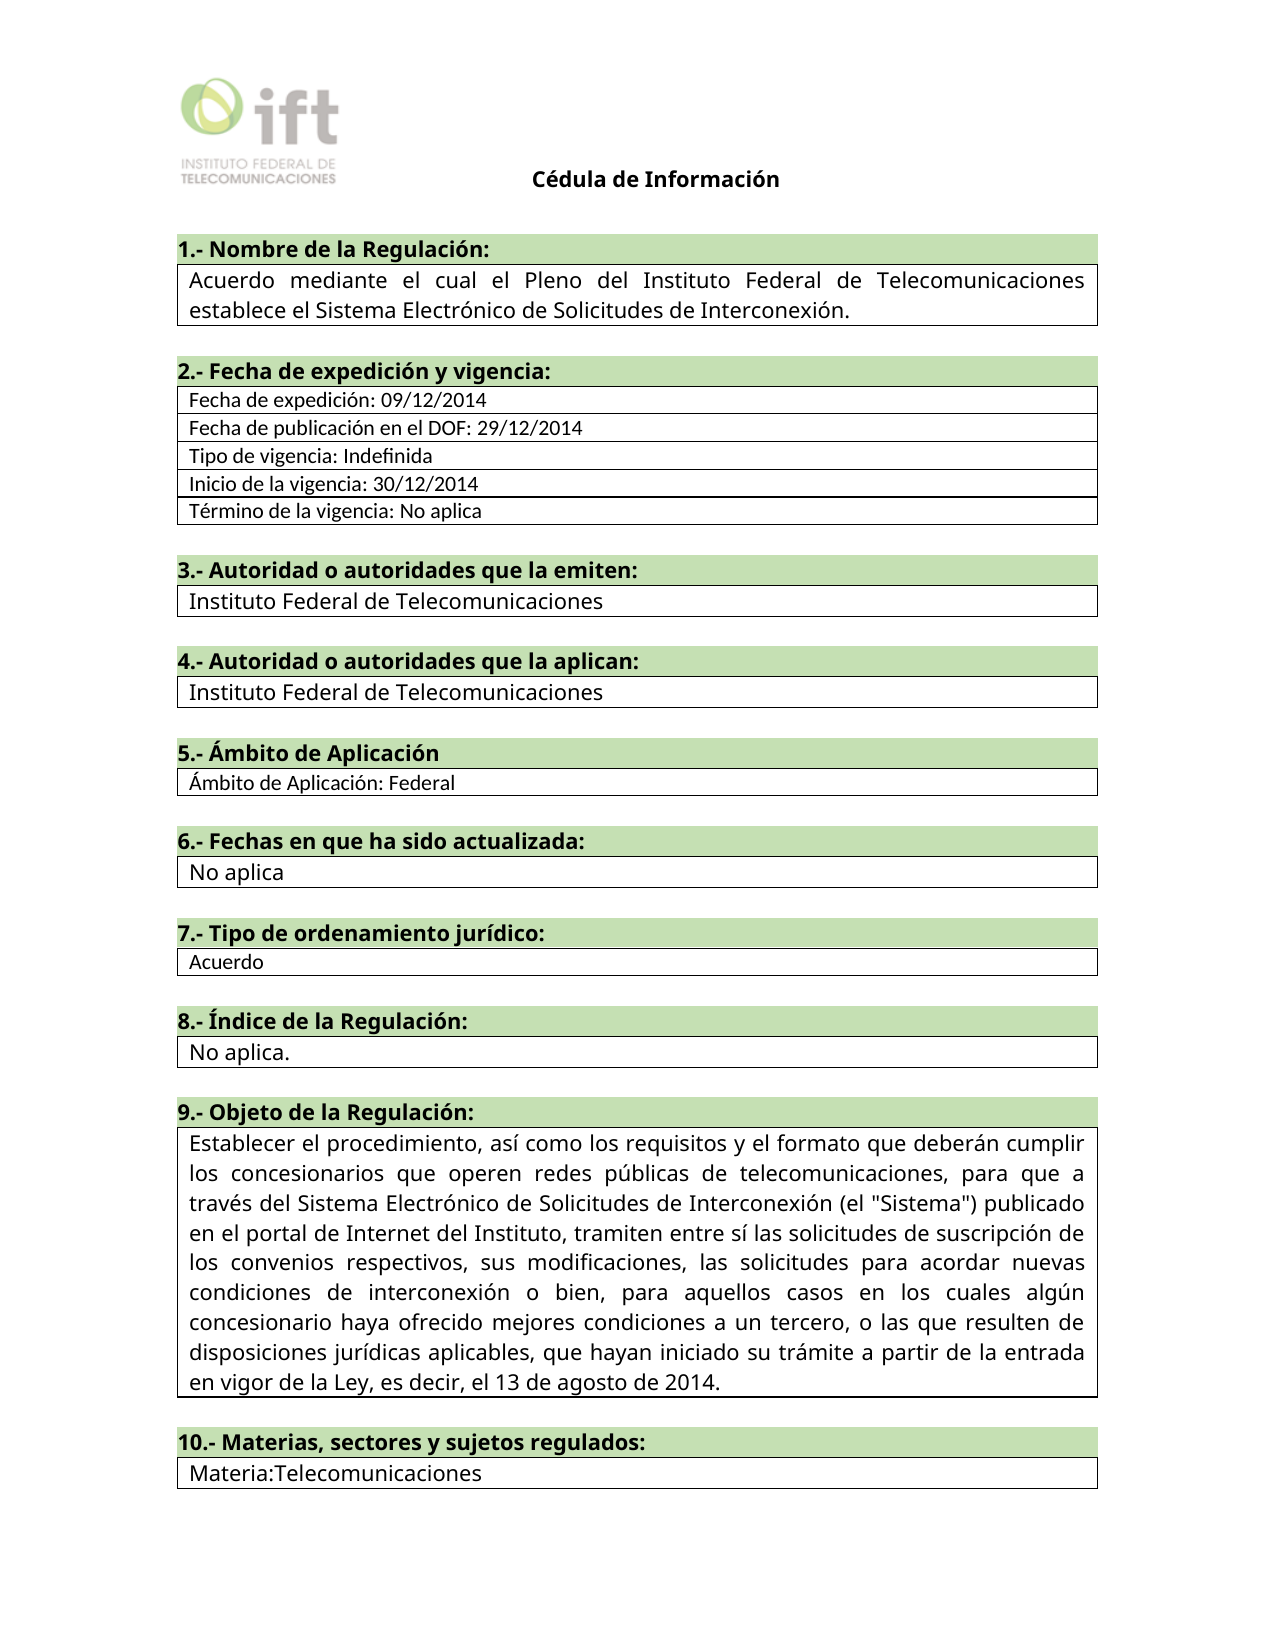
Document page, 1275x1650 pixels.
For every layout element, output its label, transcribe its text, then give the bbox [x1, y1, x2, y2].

table_header Instituto Federal de Telecomunicaciones [178, 586, 1097, 616]
table_header Instituto Federal de Telecomunicaciones [178, 677, 1097, 707]
text 8.- Índice de la Regulación: [177, 1006, 1098, 1036]
table_cell Término de la vigencia: [178, 498, 1097, 524]
table_header No aplica [178, 857, 1097, 887]
text 2.- Fecha de expedición y vigencia: [177, 356, 1098, 386]
table_header [178, 949, 1097, 975]
text 1.- Nombre de la Regulación: [177, 234, 1098, 264]
table_header Acuerdo mediante el cual el Pleno del Instituto Federal de Telecomunicaciones establece el Sistema Electrónico de Solicitudes de Interconexión. [178, 265, 1097, 325]
table_header No aplica. [178, 1037, 1097, 1067]
table_cell Inicio de la vigencia: [178, 470, 1097, 496]
table_header Fecha de expedición: [178, 387, 1097, 413]
text 6.- Fechas en que ha sido actualizada: [177, 826, 1098, 856]
text 3.- Autoridad o autoridades que la emiten: [177, 555, 1098, 585]
table_header Ámbito de Aplicación: [178, 769, 1097, 795]
text 9.- Objeto de la Regulación: [177, 1097, 1098, 1127]
table_cell Tipo de vigencia: [178, 442, 1097, 469]
table_cell Fecha de publicación en el DOF: [178, 414, 1097, 441]
text 4.- Autoridad o autoridades que la aplican: [177, 646, 1098, 676]
text 10.- Materias, sectores y sujetos regulados: [177, 1427, 1098, 1457]
text 7.- Tipo de ordenamiento jurídico: [177, 918, 1098, 947]
table_header Establecer el procedimiento, así como los requisitos y el formato que deberán cumplir los concesionarios que operen redes públicas de telecomunicaciones, para que a través del Sistema Electrónico de Solicitudes de Interconexión (el "Sistema") publicado en el portal de Internet del Instituto, tramiten entre sí las solicitudes de suscripción de los convenios respectivos, sus modificaciones, las solicitudes para acordar nuevas condiciones de interconexión o bien, para aquellos casos en los cuales algún concesionario haya ofrecido mejores condiciones a un tercero, o las que resulten de disposiciones jurídicas aplicables, que hayan iniciado su trámite a partir de la entrada en vigor de la Ley, es decir, el 13 de agosto de 2014. [178, 1128, 1097, 1396]
text 5.- Ámbito de Aplicación [177, 738, 1098, 768]
table_header Materia: [178, 1458, 1097, 1488]
picture [177, 73, 342, 188]
